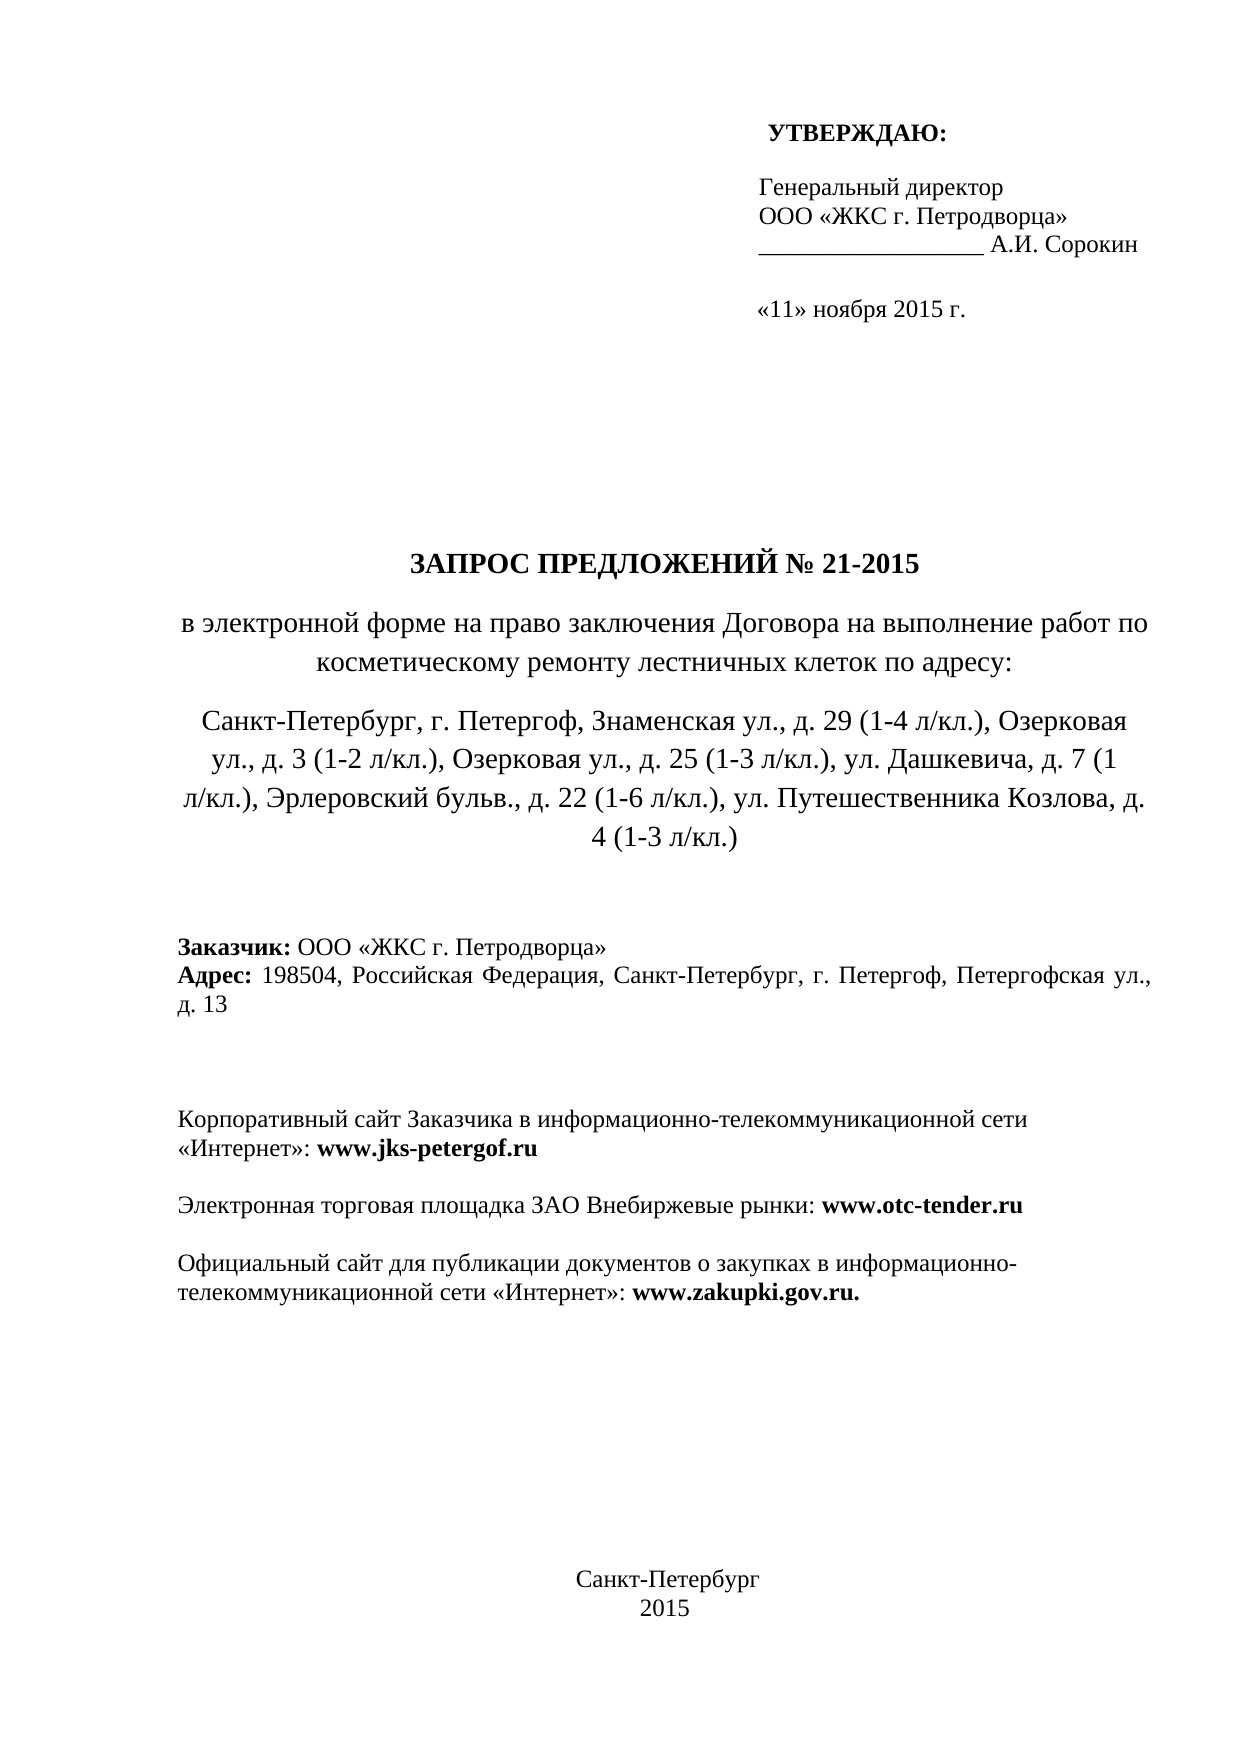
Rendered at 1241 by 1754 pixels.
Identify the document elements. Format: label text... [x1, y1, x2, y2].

text УТВЕРЖДАЮ: [177, 118, 1152, 147]
text Электронная торговая площадка ЗАО Внебиржевые рынки: www.otc-tender.ru [177, 1191, 1152, 1219]
text Корпоративный сайт Заказчика в информационно-телекоммуникационной сети «Интернет»: www.jks-petergof.ru [177, 1104, 1152, 1162]
text __________________ А.И. Сорокин [177, 229, 1152, 258]
text ЗАПРОС ПРЕДЛОЖЕНИЙ № 21-2015 [177, 546, 1152, 579]
text Адрес: 198504, Российская Федерация, Санкт-Петербург, г. Петергоф, Петергофская ул., д. 13 [177, 961, 1152, 1018]
text ООО «ЖКС г. Петродворца» [177, 201, 1152, 229]
text «11» ноября 2015 г. [177, 294, 1152, 323]
text в электронной форме на право заключения Договора на выполнение работ по косметическому ремонту лестничных клеток по адресу: [177, 605, 1152, 677]
text Официальный сайт для публикации документов о закупках в информационно-телекоммуникационной сети «Интернет»: www.zakupki.gov.ru. [177, 1248, 1152, 1306]
text Заказчик: ООО «ЖКС г. Петродворца» [177, 932, 1152, 961]
text Санкт-Петербург [177, 1564, 1152, 1593]
text Санкт-Петербург, г. Петергоф, Знаменская ул., д. 29 (1-4 л/кл.), Озерковая ул., д. 3 (1-2 л/кл.), Озерковая ул., д. 25 (1-3 л/кл.), ул. Дашкевича, д. 7 (1 л/кл.), Эрлеровский бульв., д. 22 (1-6 л/кл.), ул. Путешественника Козлова, д. 4 (1-3 л/кл.) [177, 703, 1152, 852]
text 2015 [177, 1593, 1152, 1622]
text Генеральный директор [177, 172, 1152, 201]
